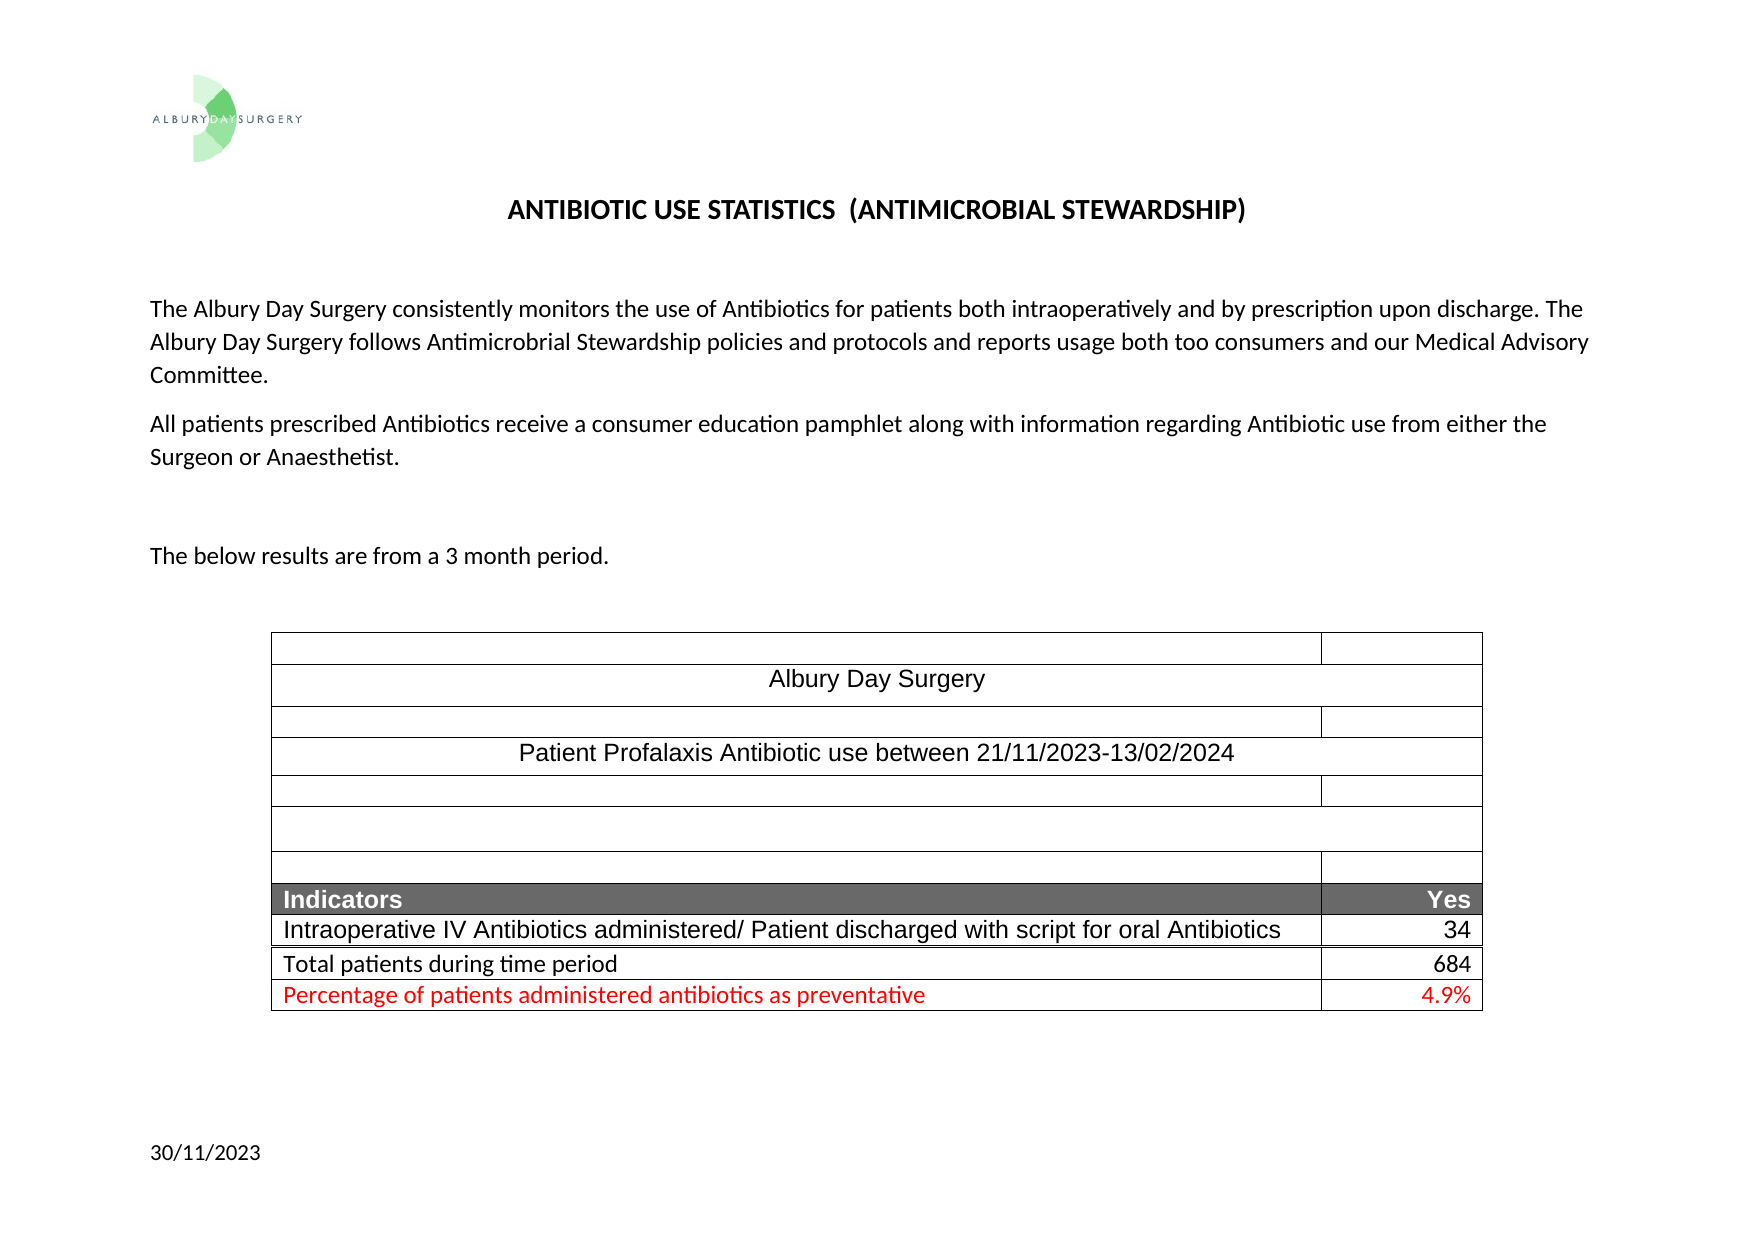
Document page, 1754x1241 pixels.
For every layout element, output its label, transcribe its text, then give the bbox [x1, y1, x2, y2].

table_cell Intraoperative IV Antibiotics administered/ Patient discharged with script for oral Antibiotics [272, 915, 1321, 945]
table_cell 34 [1322, 915, 1482, 945]
table_cell [1322, 776, 1482, 806]
text ANTIBIOTIC USE STATISTICS (ANTIMICROBIAL STEWARDSHIP) [150, 191, 1604, 227]
table_cell [272, 852, 1321, 883]
table_cell [272, 807, 1482, 851]
text The Albury Day Surgery consistently monitors the use of Antibiotics for patients both intraoperatively and by prescription upon discharge. The Albury Day Surgery follows Antimicrobrial Stewardship policies and protocols and reports usage both too consumers and our Medical Advisory Committee. [150, 293, 1604, 389]
table_cell Percentage of patients administered antibiotics as preventative [272, 980, 1321, 1010]
table_cell Total patients during time period [272, 948, 1321, 978]
text All patients prescribed Antibiotics receive a consumer education pamphlet along with information regarding Antibiotic use from either the Surgeon or Anaesthetist. [150, 408, 1604, 472]
text The below results are from a 3 month period. [150, 540, 1604, 571]
table_cell 684 [1322, 948, 1482, 978]
table_cell Albury Day Surgery [272, 665, 1482, 706]
table_cell 4.9% [1322, 980, 1482, 1010]
table_cell [1322, 852, 1482, 883]
table_cell [1322, 707, 1482, 737]
picture [150, 73, 304, 163]
table_cell Indicators [272, 884, 1321, 914]
table_header [272, 633, 1321, 663]
table_cell [272, 707, 1321, 737]
table_header [1322, 633, 1482, 663]
table_cell Yes [1322, 884, 1482, 914]
table_cell Patient Profalaxis Antibiotic use between 21/11/2023-13/02/2024 [272, 738, 1482, 775]
table_cell [272, 776, 1321, 806]
